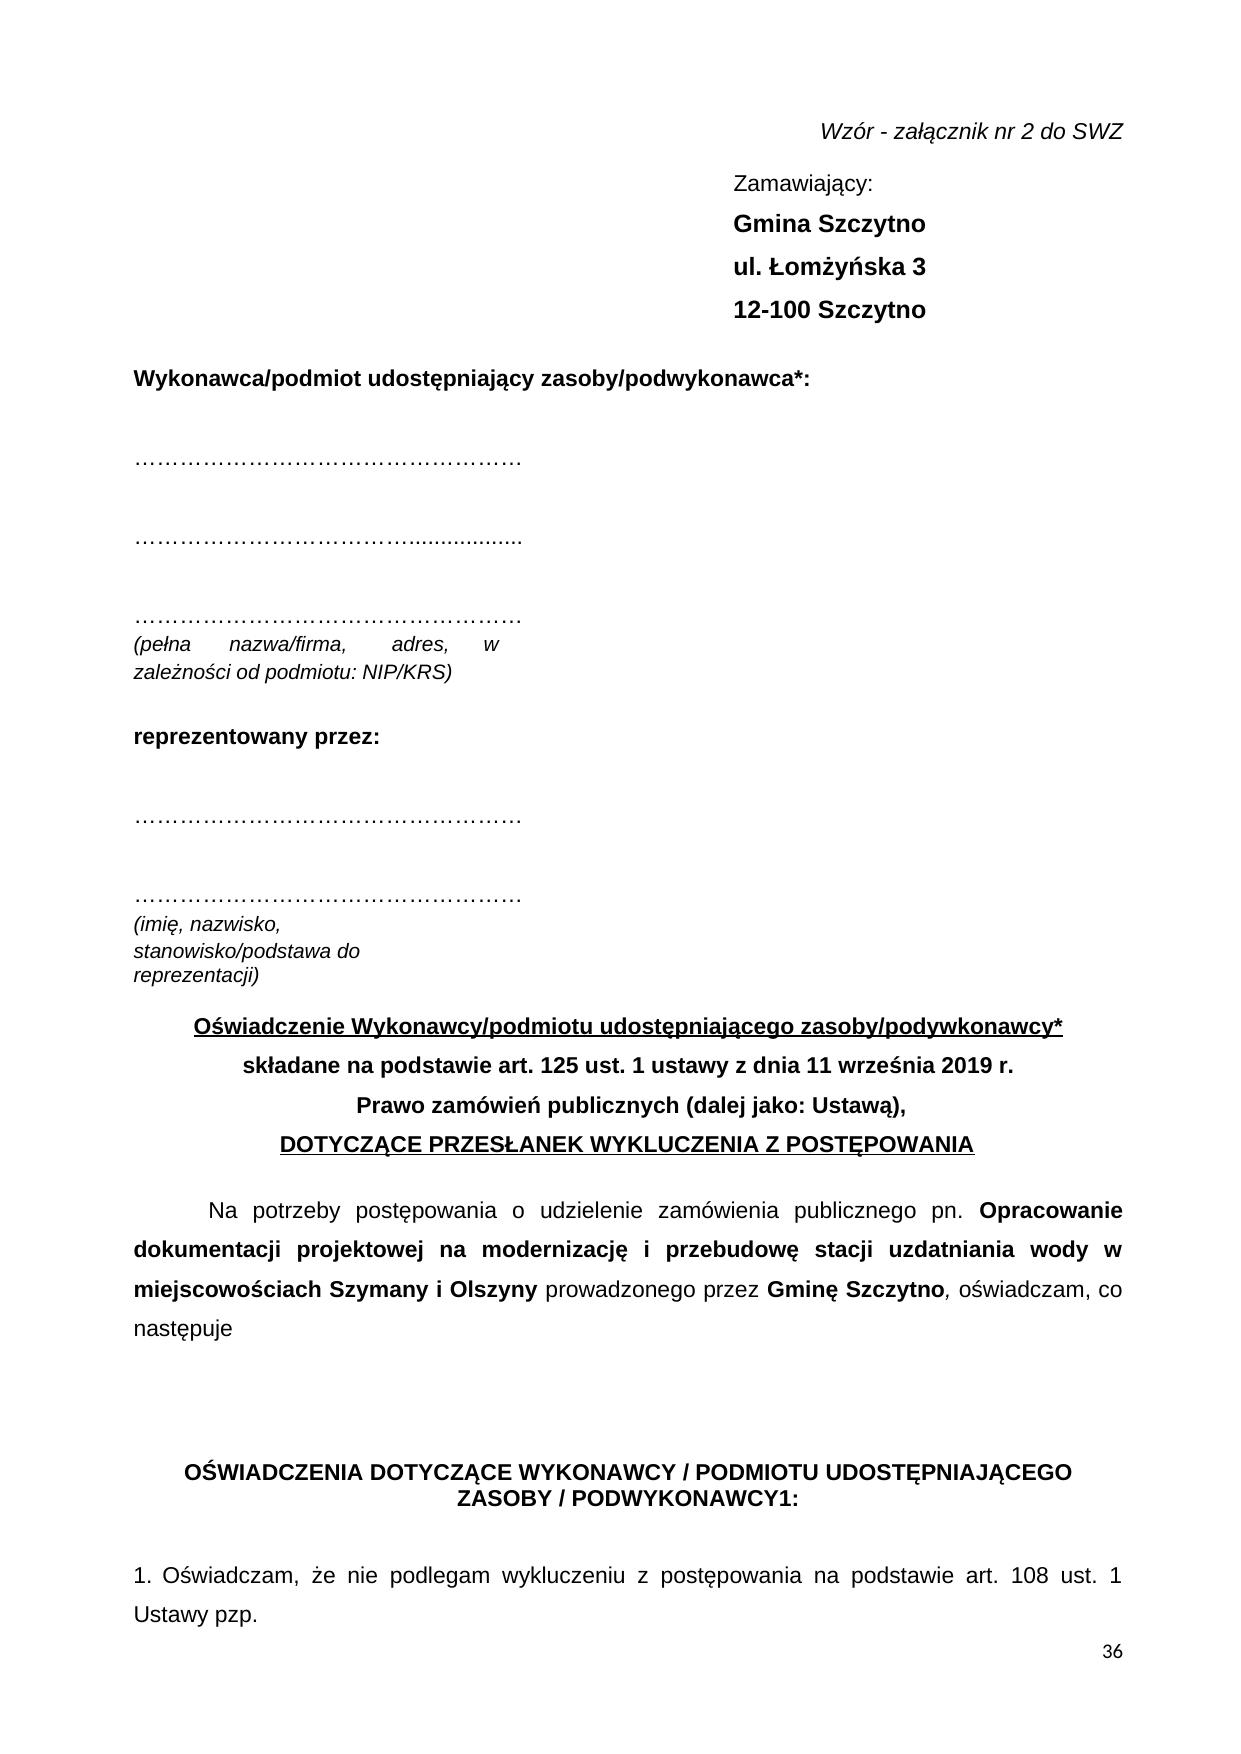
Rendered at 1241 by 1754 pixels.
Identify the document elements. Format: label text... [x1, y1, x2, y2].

text Gmina Szczytno [733, 209, 1123, 238]
text ul. Łomżyńska 3 [733, 252, 1123, 281]
text (pełna nazwa/firma, adres, w [133, 632, 1123, 656]
text reprezentacji) [133, 963, 1123, 987]
text …………………………………………… [133, 444, 1123, 470]
text Oświadczenie Wykonawcy/podmiotu udostępniającego zasoby/podywkonawcy* [133, 1013, 1123, 1039]
text …………………………………………… [133, 802, 1123, 829]
text Na potrzeby postępowania o udzielenie zamówienia publicznego pn. Opracowanie dokumentacji projektowej na modernizację i przebudowę stacji uzdatniania wody w miejscowościach Szymany i Olszyny prowadzonego przez Gminę Szczytno, oświadczam, co następuje [133, 1197, 1123, 1342]
text Wykonawca/podmiot udostępniający zasoby/podwykonawca*: [133, 365, 1123, 391]
text DOTYCZĄCE PRZESŁANEK WYKLUCZENIA Z POSTĘPOWANIA [133, 1131, 1121, 1157]
text zależności od podmiotu: NIP/KRS) [133, 660, 1123, 684]
text ……………………………….................. [133, 523, 1123, 549]
text Prawo zamówień publicznych (dalej jako: Ustawą), [133, 1092, 1129, 1118]
text reprezentowany przez: [133, 723, 1123, 749]
text (imię, nazwisko, [133, 912, 1123, 936]
list Oświadczam, że nie podlegam wykluczeniu z postępowania na podstawie art. 108 ust. 1 Ustawy pzp. [133, 1562, 1123, 1628]
text Wzór - załącznik nr 2 do SWZ [133, 118, 1123, 144]
text …………………………………………… [133, 602, 1123, 628]
text OŚWIADCZENIA DOTYCZĄCE WYKONAWCY / PODMIOTU UDOSTĘPNIAJĄCEGO ZASOBY / PODWYKONAWCY1: [133, 1459, 1123, 1511]
text 12-100 Szczytno [733, 295, 1123, 324]
text …………………………………………… [133, 881, 1123, 908]
text Zamawiający: [733, 170, 1123, 196]
text składane na podstawie art. 125 ust. 1 ustawy z dnia 11 września 2019 r. [133, 1052, 1123, 1078]
text stanowisko/podstawa do [133, 939, 1123, 963]
